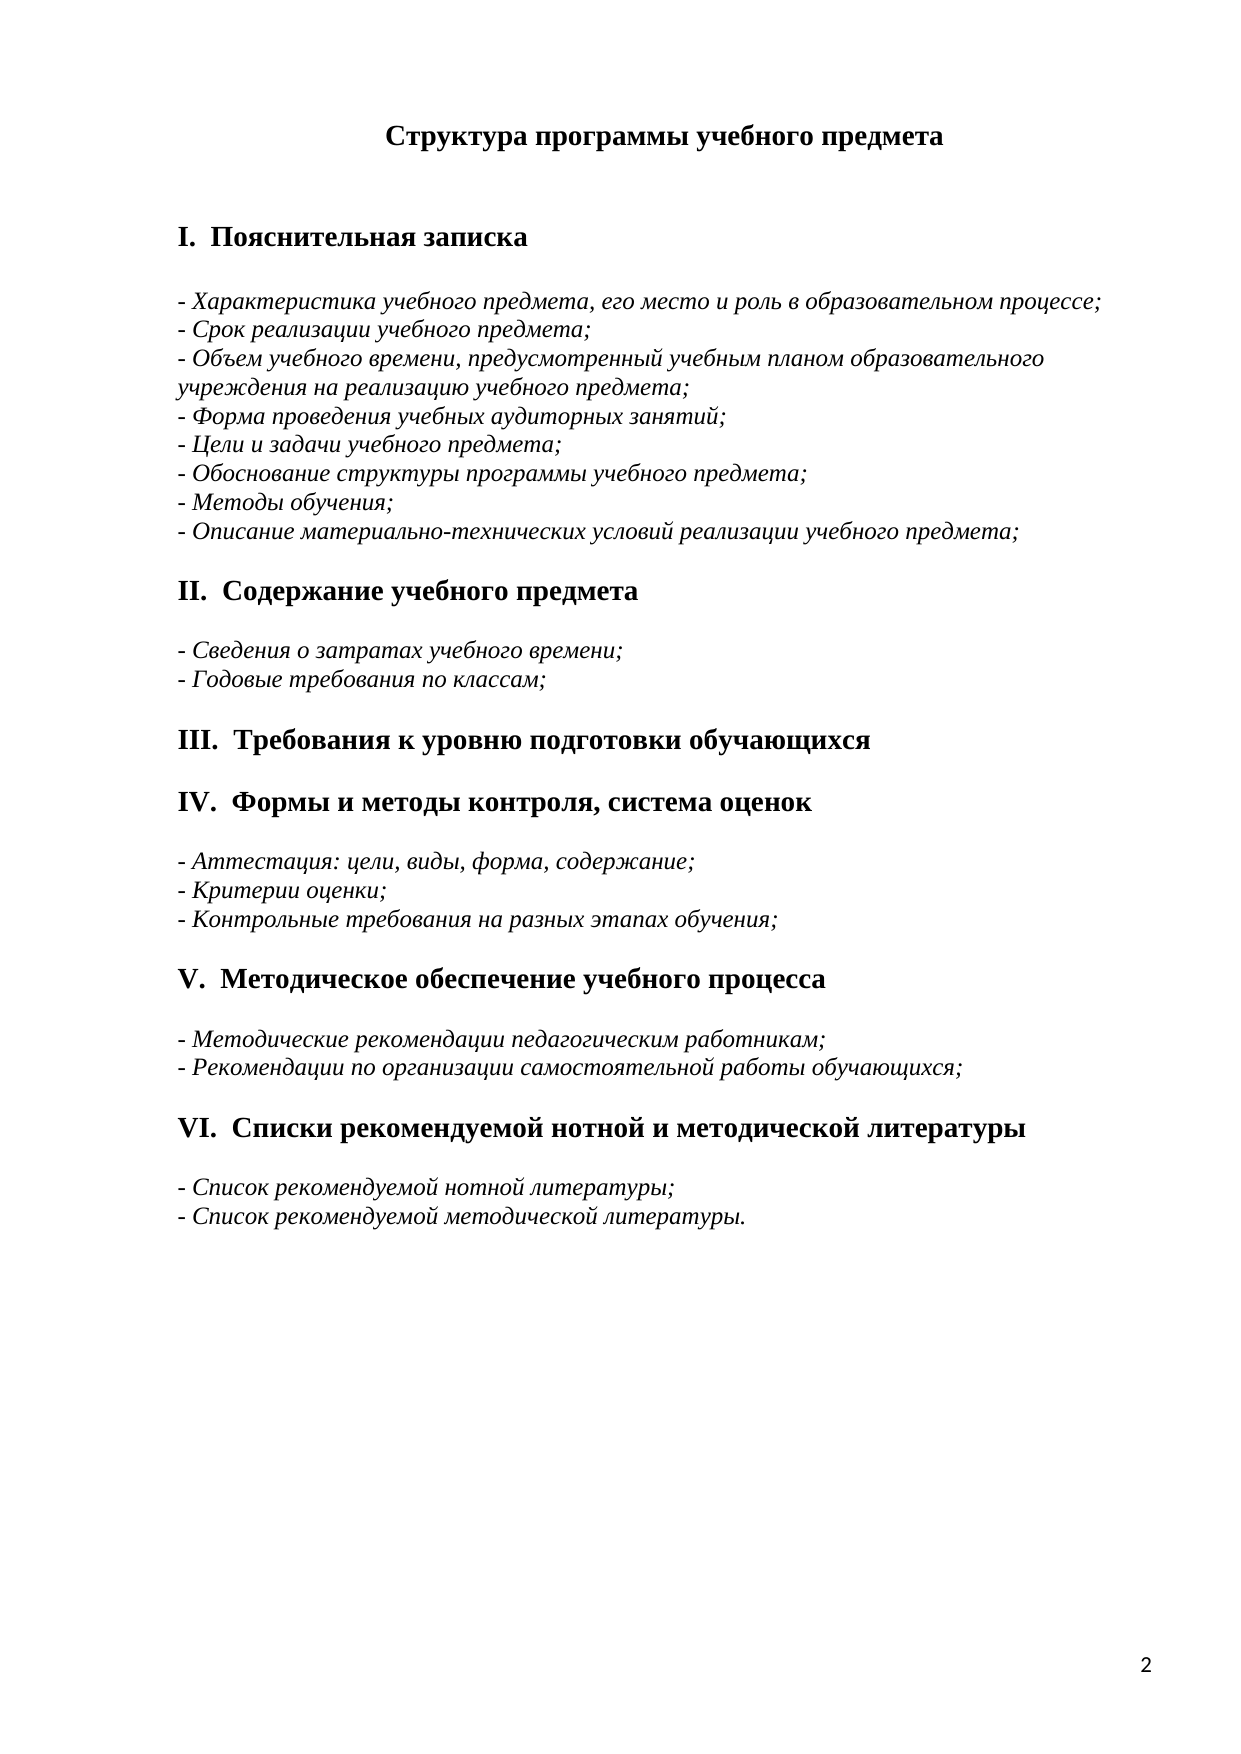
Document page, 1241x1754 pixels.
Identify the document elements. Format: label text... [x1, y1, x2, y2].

text - Список рекомендуемой методической литературы. [177, 1201, 1152, 1230]
text - Список рекомендуемой нотной литературы; [177, 1172, 1152, 1201]
text Структура программы учебного предмета [177, 118, 1152, 152]
text - Методы обучения; [177, 487, 1152, 516]
text - Форма проведения учебных аудиторных занятий; [177, 401, 1152, 429]
text I. Пояснительная записка [177, 219, 1152, 252]
text - Объем учебного времени, предусмотренный учебным планом образовательного [177, 343, 1152, 372]
text - Обоснование структуры программы учебного предмета; [177, 458, 1152, 487]
text V. Методическое обеспечение учебного процесса [177, 961, 1152, 995]
text - Годовые требования по классам; [177, 664, 1152, 693]
text - Методические рекомендации педагогическим работникам; [177, 1024, 1152, 1052]
text - Рекомендации по организации самостоятельной работы обучающихся; [177, 1052, 1152, 1081]
text - Сведения о затратах учебного времени; [177, 636, 1152, 664]
text - Цели и задачи учебного предмета; [177, 429, 1152, 458]
text - Характеристика учебного предмета, его место и роль в образовательном процессе; [177, 286, 1152, 314]
text VI. Списки рекомендуемой нотной и методической литературы [177, 1110, 1152, 1143]
text - Описание материально-технических условий реализации учебного предмета; [177, 516, 1152, 544]
text II. Содержание учебного предмета [177, 573, 1152, 607]
text - Срок реализации учебного предмета; [177, 314, 1152, 343]
text IV. Формы и методы контроля, система оценок [177, 784, 1152, 818]
text III. Требования к уровню подготовки обучающихся [177, 722, 1152, 755]
text - Критерии оценки; [177, 875, 1152, 904]
text - Контрольные требования на разных этапах обучения; [177, 904, 1152, 933]
text учреждения на реализацию учебного предмета; [177, 372, 1152, 401]
text - Аттестация: цели, виды, форма, содержание; [177, 846, 1152, 875]
